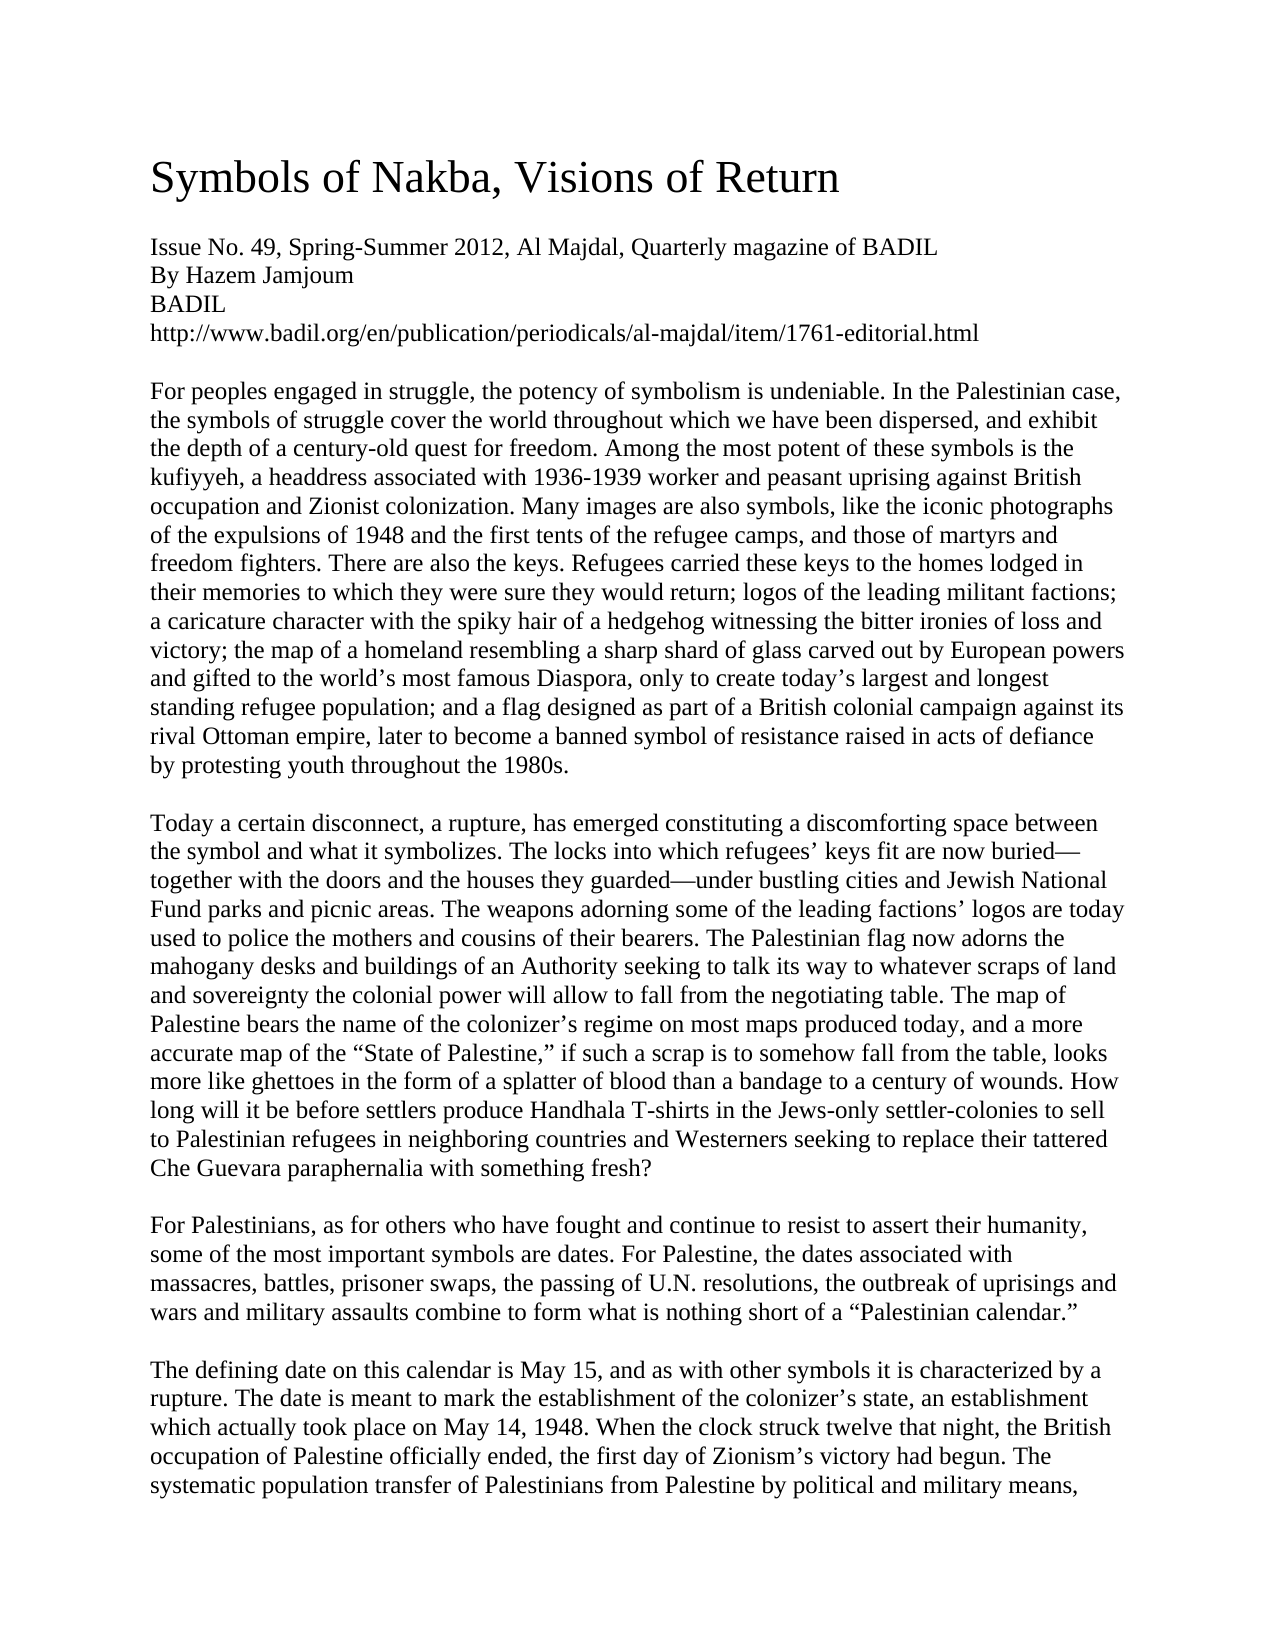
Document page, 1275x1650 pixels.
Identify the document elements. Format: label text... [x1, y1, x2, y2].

text Issue No. 49, Spring-Summer 2012, Al Majdal, Quarterly magazine of BADIL [150, 232, 1125, 261]
text Symbols of Nakba, Visions of Return [150, 150, 1125, 203]
text Today a certain disconnect, a rupture, has emerged constituting a discomforting space between the symbol and what it symbolizes. The locks into which refugees’ keys fit are now buried—together with the doors and the houses they guarded—under bustling cities and Jewish National Fund parks and picnic areas. The weapons adorning some of the leading factions’ logos are today used to police the mothers and cousins of their bearers. The Palestinian flag now adorns the mahogany desks and buildings of an Authority seeking to talk its way to whatever scraps of land and sovereignty the colonial power will allow to fall from the negotiating table. The map of Palestine bears the name of the colonizer’s regime on most maps produced today, and a more accurate map of the “State of Palestine,” if such a scrap is to somehow fall from the table, looks more like ghettoes in the form of a splatter of blood than a bandage to a century of wounds. How long will it be before settlers produce Handhala T-shirts in the Jews-only settler-colonies to sell to Palestinian refugees in neighboring countries and Westerners seeking to replace their tattered Che Guevara paraphernalia with something fresh? [150, 808, 1125, 1181]
text By Hazem Jamjoum [150, 261, 1125, 289]
text BADIL [150, 289, 1125, 318]
text For peoples engaged in struggle, the potency of symbolism is undeniable. In the Palestinian case, the symbols of struggle cover the world throughout which we have been dispersed, and exhibit the depth of a century-old quest for freedom. Among the most potent of these symbols is the kufiyyeh, a headdress associated with 1936-1939 worker and peasant uprising against British occupation and Zionist colonization. Many images are also symbols, like the iconic photographs of the expulsions of 1948 and the first tents of the refugee camps, and those of martyrs and freedom fighters. There are also the keys. Refugees carried these keys to the homes lodged in their memories to which they were sure they would return; logos of the leading militant factions; a caricature character with the spiky hair of a hedgehog witnessing the bitter ironies of loss and victory; the map of a homeland resembling a sharp shard of glass carved out by European powers and gifted to the world’s most famous Diaspora, only to create today’s largest and longest standing refugee population; and a flag designed as part of a British colonial campaign against its rival Ottoman empire, later to become a banned symbol of resistance raised in acts of defiance by protesting youth throughout the 1980s. [150, 376, 1125, 778]
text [150, 1355, 1125, 1498]
text For Palestinians, as for others who have fought and continue to resist to assert their humanity, some of the most important symbols are dates. For Palestine, the dates associated with massacres, battles, prisoner swaps, the passing of U.N. resolutions, the outbreak of uprisings and wars and military assaults combine to form what is nothing short of a “Palestinian calendar.” [150, 1211, 1125, 1326]
text http://www.badil.org/en/publication/periodicals/al-majdal/item/1761-editorial.html [150, 318, 1125, 347]
